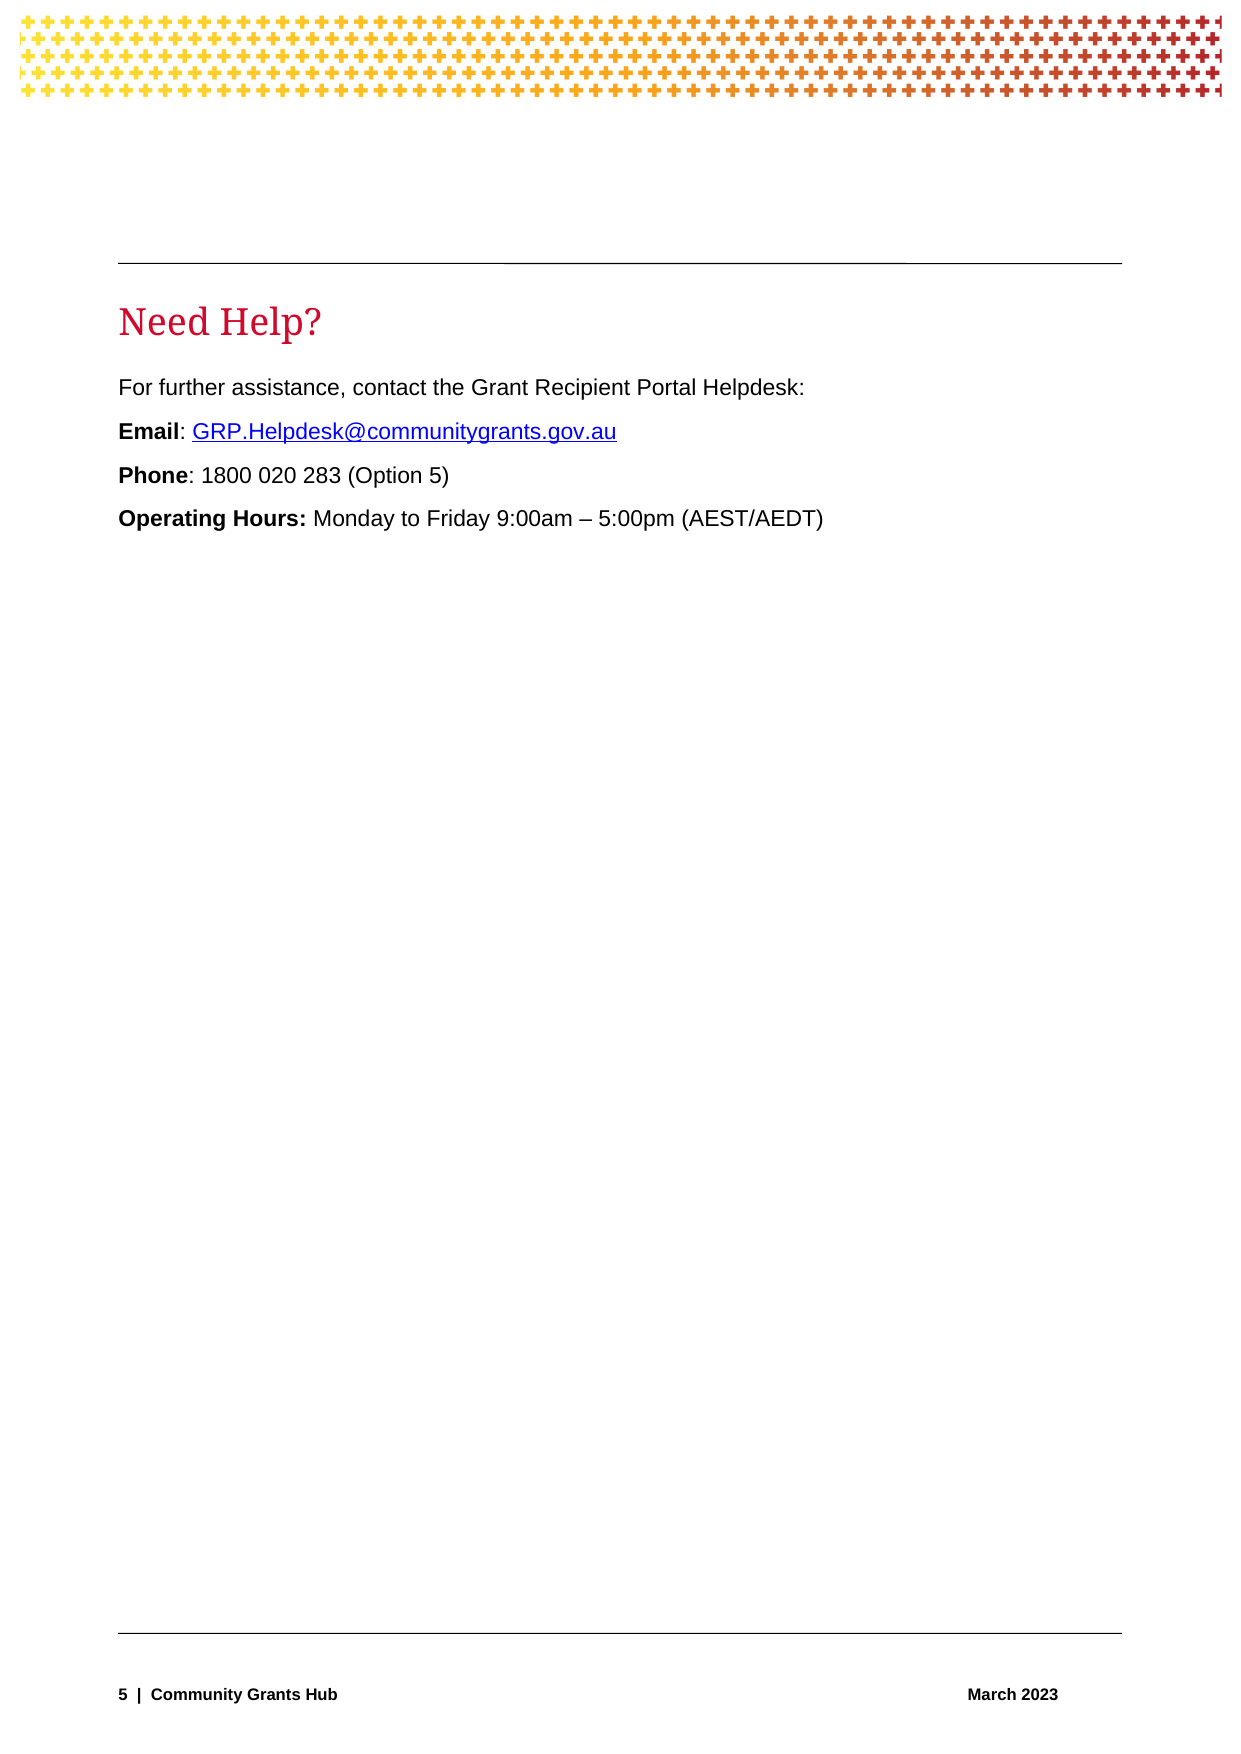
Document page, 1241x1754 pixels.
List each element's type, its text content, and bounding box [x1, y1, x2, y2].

text Email: GRP.Helpdesk@communitygrants.gov.au [118, 415, 1122, 444]
text Operating Hours: Monday to Friday 9:00am – 5:00pm (AEST/AEDT) [118, 503, 1122, 532]
text Phone: 1800 020 283 (Option 5) [118, 459, 1122, 488]
text For further assistance, contact the Grant Recipient Portal Helpdesk: [118, 371, 1122, 401]
text Need Help? [118, 295, 1122, 346]
picture [0, 0, 1241, 107]
